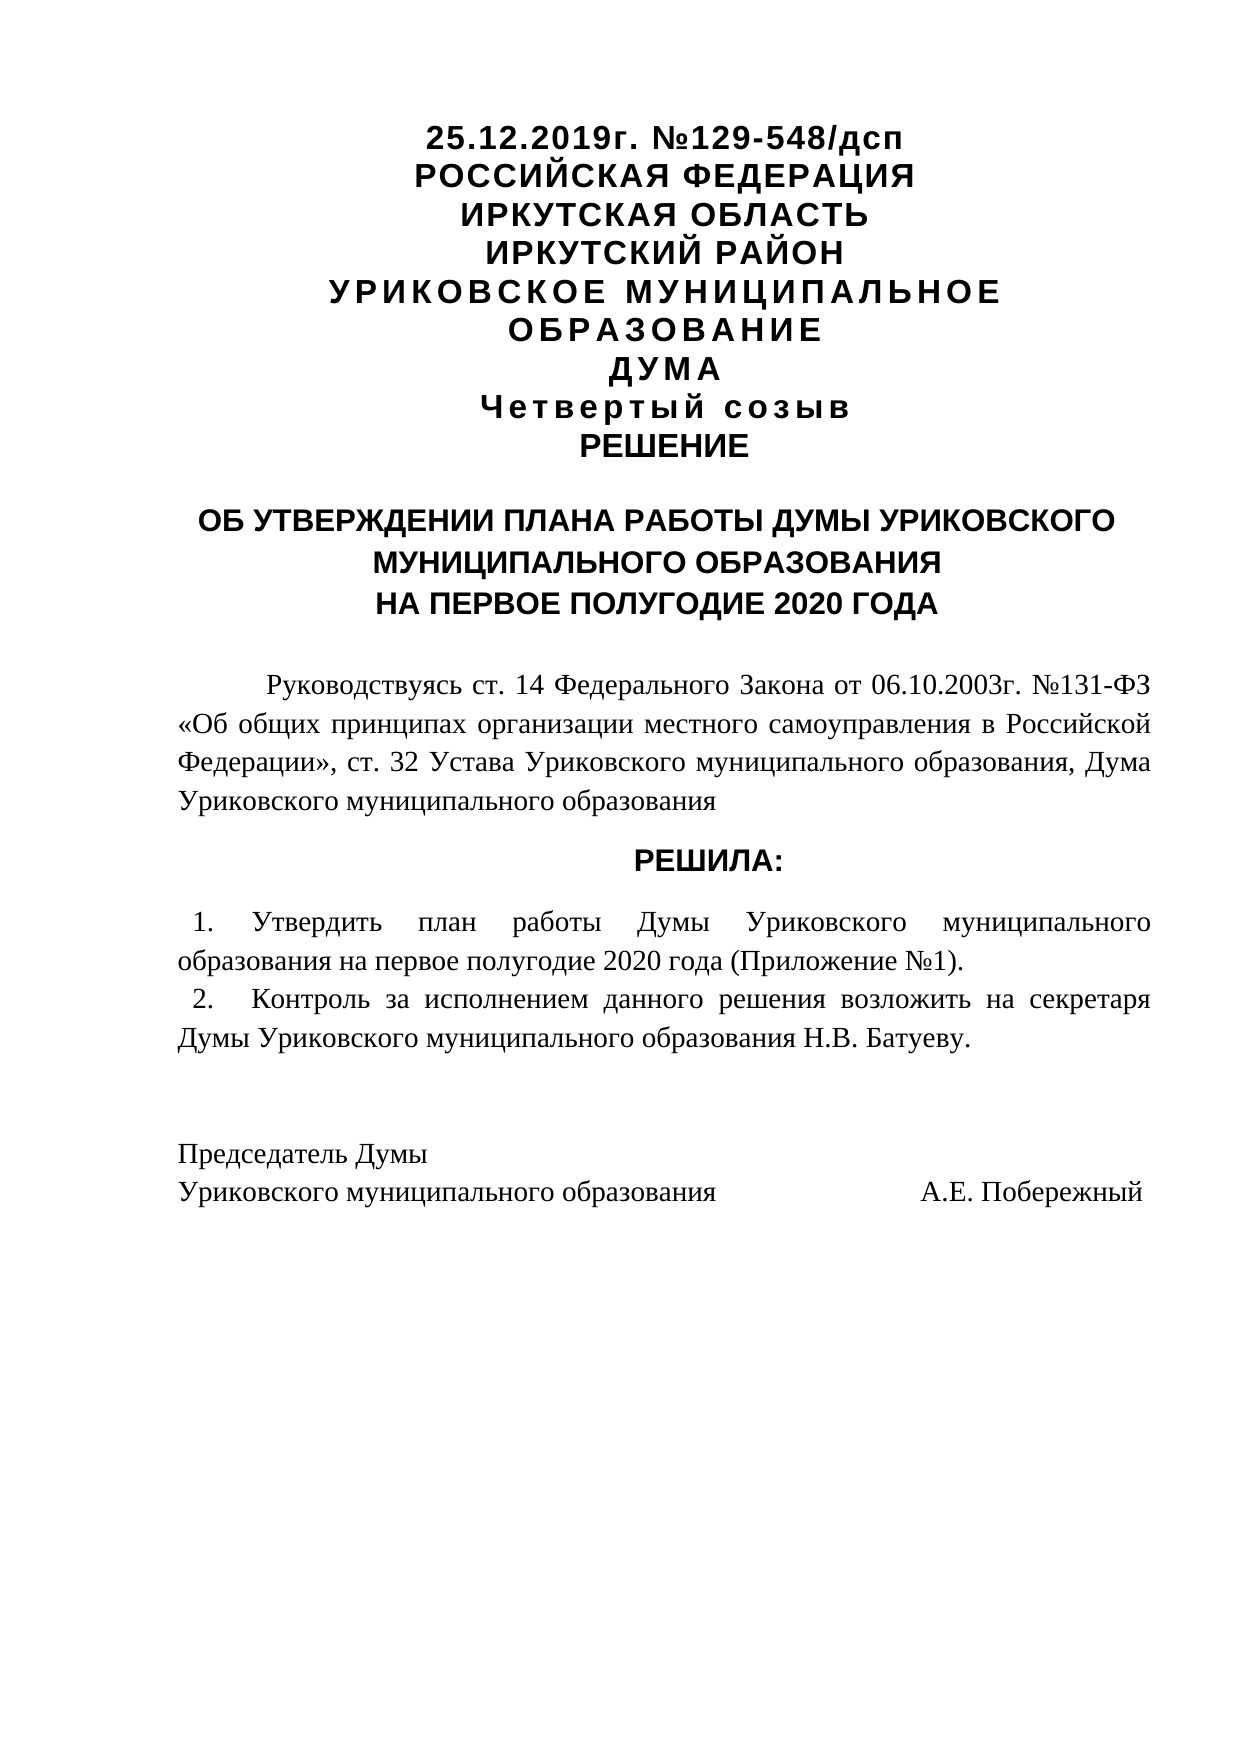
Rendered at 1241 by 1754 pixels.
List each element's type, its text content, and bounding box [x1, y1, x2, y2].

text УРИКОВСКОЕ МУНИЦИПАЛЬНОЕ ОБРАЗОВАНИЕ [177, 272, 1152, 349]
text Руководствуясь ст. 14 Федерального Закона от 06.10.2003г. №131-ФЗ «Об общих принципах организации местного самоуправления в Российской Федерации», ст. 32 Устава Уриковского муниципального образования, Дума Уриковского муниципального образования [177, 667, 1152, 817]
text Четвертый созыв [177, 387, 1152, 426]
text НА ПЕРВОЕ ПОЛУГОДИЕ 2020 ГОДА [177, 585, 1137, 621]
text Председатель Думы [177, 1136, 1152, 1169]
text Уриковского муниципального образования А.Е. Побережный [177, 1174, 1152, 1208]
text РОССИЙСКАЯ ФЕДЕРАЦИЯ [177, 157, 1152, 195]
list Контроль за исполнением данного решения возложить на секретаря Думы Уриковского муниципального образования Н.В. Батуеву. [177, 982, 1152, 1054]
text ДУМА [177, 349, 1152, 387]
list Утвердить план работы Думы Уриковского муниципального образования на первое полугодие 2020 года (Приложение №1). [177, 904, 1152, 977]
text ИРКУТСКИЙ РАЙОН [177, 233, 1152, 272]
text ИРКУТСКАЯ ОБЛАСТЬ [177, 195, 1152, 233]
text ОБ УТВЕРЖДЕНИИ ПЛАНА РАБОТЫ ДУМЫ УРИКОВСКОГО МУНИЦИПАЛЬНОГО ОБРАЗОВАНИЯ [177, 502, 1137, 580]
text 25.12.2019г. №129-548/дсп [177, 118, 1152, 157]
text РЕШИЛА: [177, 842, 1152, 878]
text РЕШЕНИЕ [177, 426, 1152, 464]
